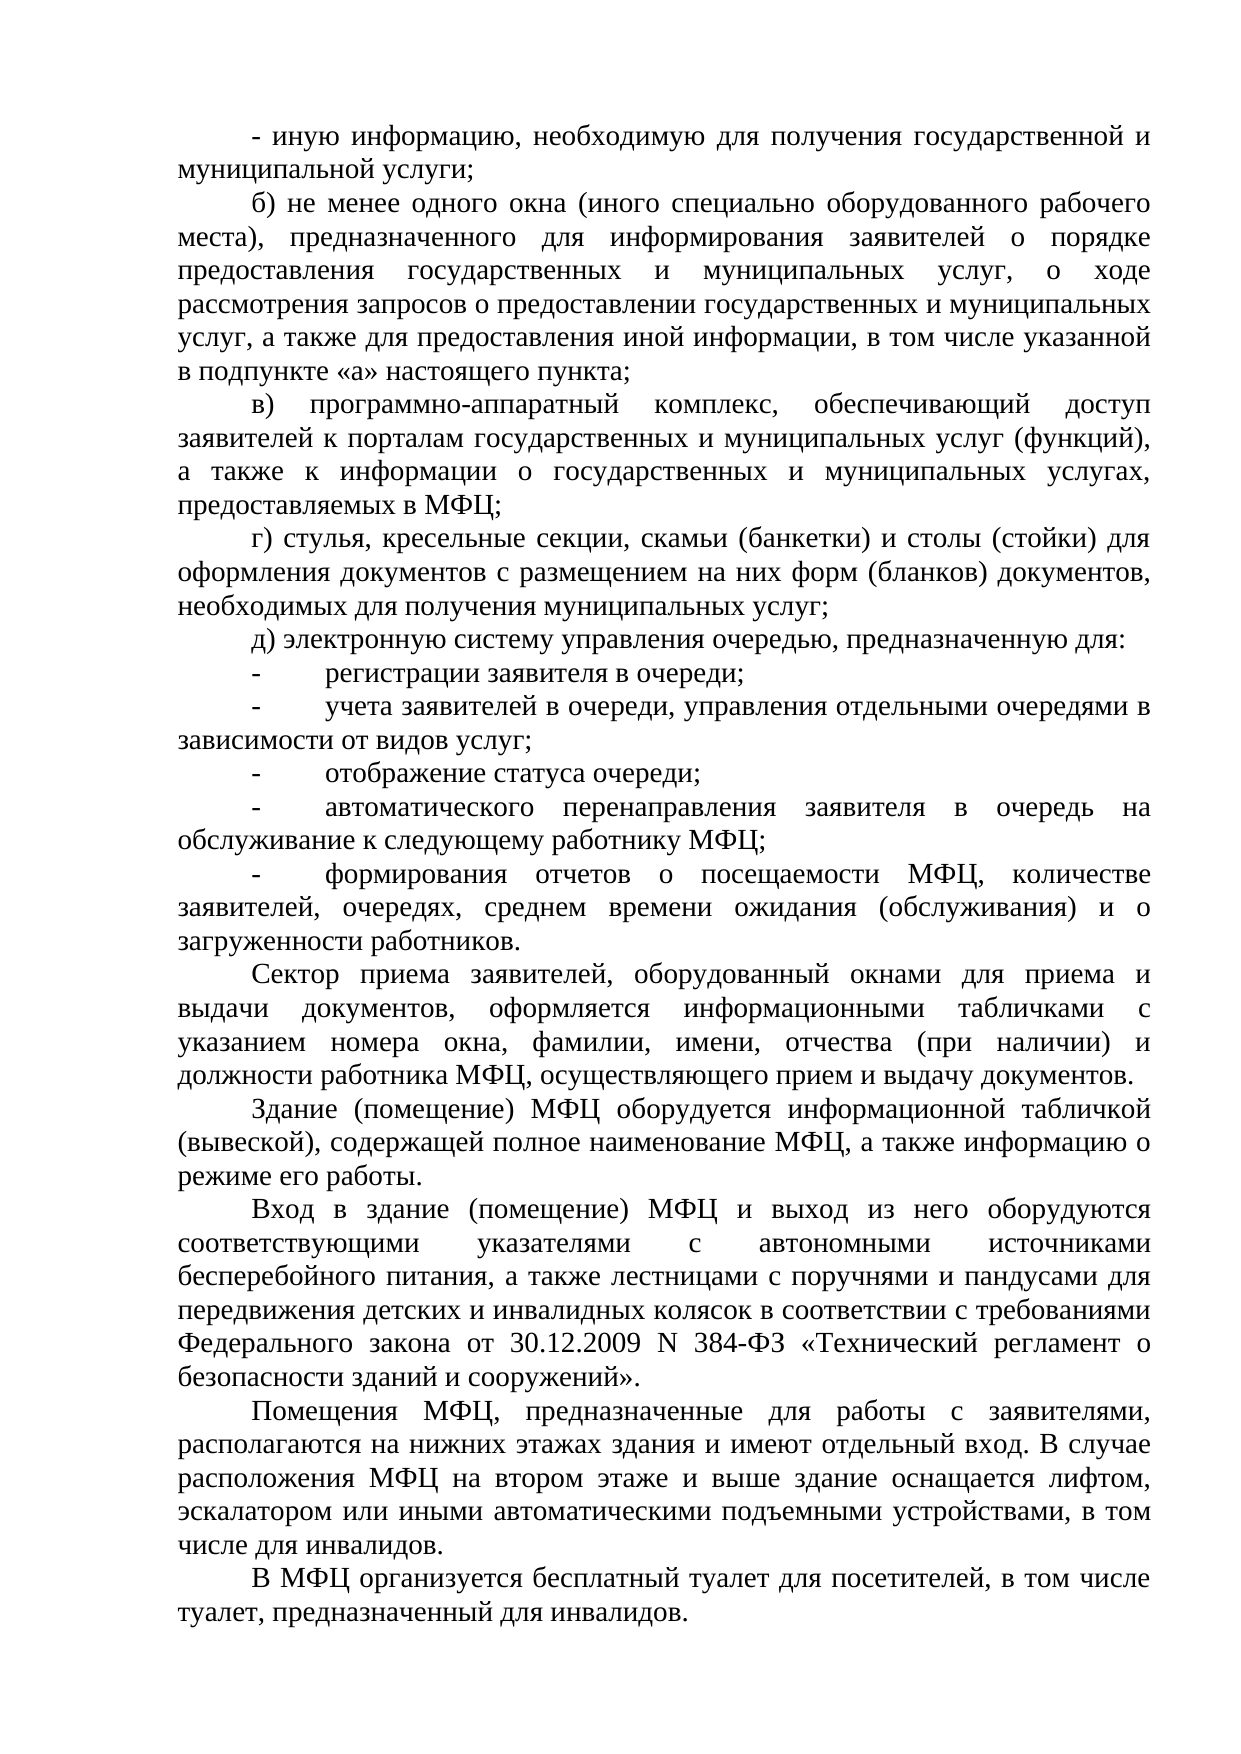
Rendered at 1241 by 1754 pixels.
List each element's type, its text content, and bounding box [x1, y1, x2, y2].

text - отображение статуса очереди; [177, 755, 1152, 789]
text - иную информацию, необходимую для получения государственной и муниципальной услуги; [177, 118, 1152, 185]
text - формирования отчетов о посещаемости МФЦ, количестве заявителей, очередях, среднем времени ожидания (обслуживания) и о загруженности работников. [177, 856, 1152, 957]
text Помещения МФЦ, предназначенные для работы с заявителями, располагаются на нижних этажах здания и имеют отдельный вход. В случае расположения МФЦ на втором этаже и выше здание оснащается лифтом, эскалатором или иными автоматическими подъемными устройствами, в том числе для инвалидов. [177, 1393, 1152, 1560]
text - автоматического перенаправления заявителя в очередь на обслуживание к следующему работнику МФЦ; [177, 789, 1152, 856]
text б) не менее одного окна (иного специально оборудованного рабочего места), предназначенного для информирования заявителей о порядке предоставления государственных и муниципальных услуг, о ходе рассмотрения запросов о предоставлении государственных и муниципальных услуг, а также для предоставления иной информации, в том числе указанной в подпункте «а» настоящего пункта; [177, 185, 1152, 386]
text В МФЦ организуется бесплатный туалет для посетителей, в том числе туалет, предназначенный для инвалидов. [177, 1560, 1152, 1627]
text Вход в здание (помещение) МФЦ и выход из него оборудуются соответствующими указателями с автономными источниками бесперебойного питания, а также лестницами с поручнями и пандусами для передвижения детских и инвалидных колясок в соответствии с требованиями Федерального закона от 30.12.2009 N 384-ФЗ «Технический регламент о безопасности зданий и сооружений». [177, 1191, 1152, 1393]
text Здание (помещение) МФЦ оборудуется информационной табличкой (вывеской), содержащей полное наименование МФЦ, а также информацию о режиме его работы. [177, 1091, 1152, 1191]
text в) программно-аппаратный комплекс, обеспечивающий доступ заявителей к порталам государственных и муниципальных услуг (функций), а также к информации о государственных и муниципальных услугах, предоставляемых в МФЦ; [177, 386, 1152, 521]
text Сектор приема заявителей, оборудованный окнами для приема и выдачи документов, оформляется информационными табличками с указанием номера окна, фамилии, имени, отчества (при наличии) и должности работника МФЦ, осуществляющего прием и выдачу документов. [177, 957, 1152, 1091]
text - регистрации заявителя в очереди; [177, 655, 1152, 688]
text г) стулья, кресельные секции, скамьи (банкетки) и столы (стойки) для оформления документов с размещением на них форм (бланков) документов, необходимых для получения муниципальных услуг; [177, 521, 1152, 621]
text д) электронную систему управления очередью, предназначенную для: [177, 621, 1152, 655]
text - учета заявителей в очереди, управления отдельными очередями в зависимости от видов услуг; [177, 688, 1152, 755]
